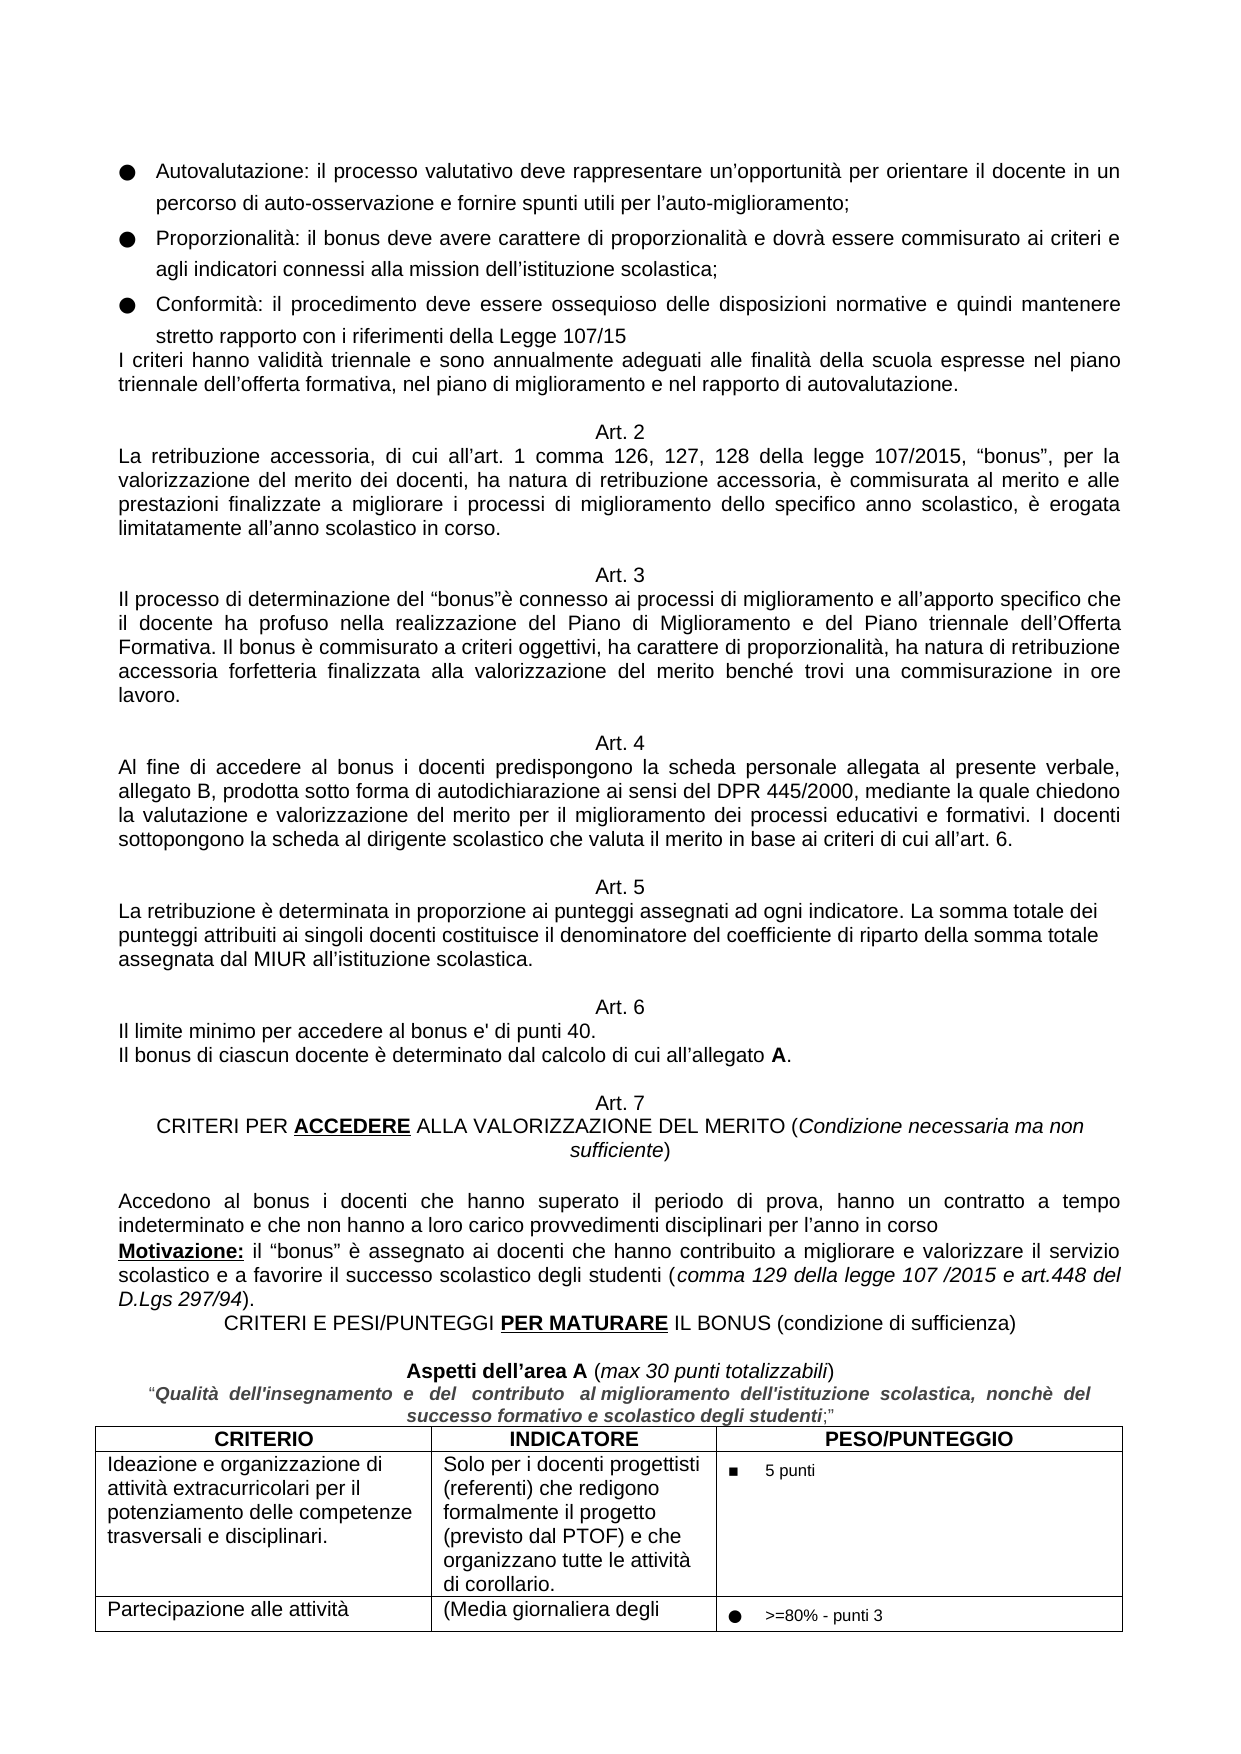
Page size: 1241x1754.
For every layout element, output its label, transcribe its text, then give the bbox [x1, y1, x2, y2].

text La retribuzione accessoria, di cui all’art. 1 comma 126, 127, 128 della legge 107/2015, “bonus”, per la valorizzazione del merito dei docenti, ha natura di retribuzione accessoria, è commisurata al merito e alle prestazioni finalizzate a migliorare i processi di miglioramento dello specifico anno scolastico, è erogata limitatamente all’anno scolastico in corso. [118, 443, 1122, 539]
text CRITERI E PESI/PUNTEGGI PER MATURARE IL BONUS (condizione di sufficienza) [118, 1311, 1122, 1334]
text Art. 6 [118, 994, 1122, 1018]
list Proporzionalità: il bonus deve avere carattere di proporzionalità e dovrà essere commisurato ai criteri e agli indicatori connessi alla mission dell’istituzione scolastica; [118, 214, 1122, 281]
text Accedono al bonus i docenti che hanno superato il periodo di prova, hanno un contratto a tempo indeterminato e che non hanno a loro carico provvedimenti disciplinari per l’anno in corso [118, 1188, 1122, 1236]
list Autovalutazione: il processo valutativo deve rappresentare un’opportunità per orientare il docente in un percorso di auto-osservazione e fornire spunti utili per l’auto-miglioramento; [118, 148, 1122, 214]
table_header INDICATORE [432, 1427, 716, 1451]
text Il processo di determinazione del “bonus”è connesso ai processi di miglioramento e all’apporto specifico che il docente ha profuso nella realizzazione del Piano di Miglioramento e del Piano triennale dell’Offerta Formativa. Il bonus è commisurato a criteri oggettivi, ha carattere di proporzionalità, ha natura di retribuzione accessoria forfetteria finalizzata alla valorizzazione del merito benché trovi una commisurazione in ore lavoro. [118, 587, 1122, 707]
text Il bonus di ciascun docente è determinato dal calcolo di cui all’allegato A. [118, 1042, 1122, 1066]
text Art. 2 [118, 419, 1122, 443]
text Art. 3 [118, 563, 1122, 587]
text Il limite minimo per accedere al bonus e' di punti 40. [118, 1018, 1122, 1042]
text “Qualità dell'insegnamento e del contributo al miglioramento dell'istituzione scolastica, nonchè del successo formativo e scolastico degli studenti;” [118, 1383, 1122, 1426]
text I criteri hanno validità triennale e sono annualmente adeguati alle finalità della scuola espresse nel piano triennale dell’offerta formativa, nel piano di miglioramento e nel rapporto di autovalutazione. [118, 348, 1122, 396]
text Art. 5 [118, 875, 1122, 899]
table_cell Solo per i docenti progettisti (referenti) che redigono formalmente il progetto (previsto dal PTOF) e che organizzano tutte le attività di corollario. [432, 1452, 716, 1596]
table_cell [96, 1597, 431, 1631]
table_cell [717, 1597, 1122, 1631]
text La retribuzione è determinata in proporzione ai punteggi assegnati ad ogni indicatore. La somma totale dei punteggi attribuiti ai singoli docenti costituisce il denominatore del coefficiente di riparto della somma totale assegnata dal MIUR all’istituzione scolastica. [118, 899, 1122, 971]
list Conformità: il procedimento deve essere ossequioso delle disposizioni normative e quindi mantenere stretto rapporto con i riferimenti della Legge 107/15 [118, 281, 1122, 348]
table_cell 5 punti [717, 1452, 1122, 1596]
text Motivazione: il “bonus” è assegnato ai docenti che hanno contribuito a migliorare e valorizzare il servizio scolastico e a favorire il successo scolastico degli studenti (comma 129 della legge 107 /2015 e art.448 del D.Lgs 297/94). [118, 1239, 1122, 1311]
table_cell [432, 1597, 716, 1631]
text Aspetti dell’area A (max 30 punti totalizzabili) [118, 1359, 1122, 1383]
text Art. 7 [118, 1090, 1122, 1114]
text CRITERI PER ACCEDERE ALLA VALORIZZAZIONE DEL MERITO (Condizione necessaria ma non sufficiente) [118, 1114, 1122, 1162]
text Art. 4 [118, 731, 1122, 755]
table_header PESO/PUNTEGGIO [717, 1427, 1122, 1451]
table_cell Ideazione e organizzazione di attività extracurricolari per il potenziamento delle competenze trasversali e disciplinari. [96, 1452, 431, 1596]
text Al fine di accedere al bonus i docenti predispongono la scheda personale allegata al presente verbale, allegato B, prodotta sotto forma di autodichiarazione ai sensi del DPR 445/2000, mediante la quale chiedono la valutazione e valorizzazione del merito per il miglioramento dei processi educativi e formativi. I docenti sottopongono la scheda al dirigente scolastico che valuta il merito in base ai criteri di cui all’art. 6. [118, 755, 1122, 851]
table_header CRITERIO [96, 1427, 431, 1451]
